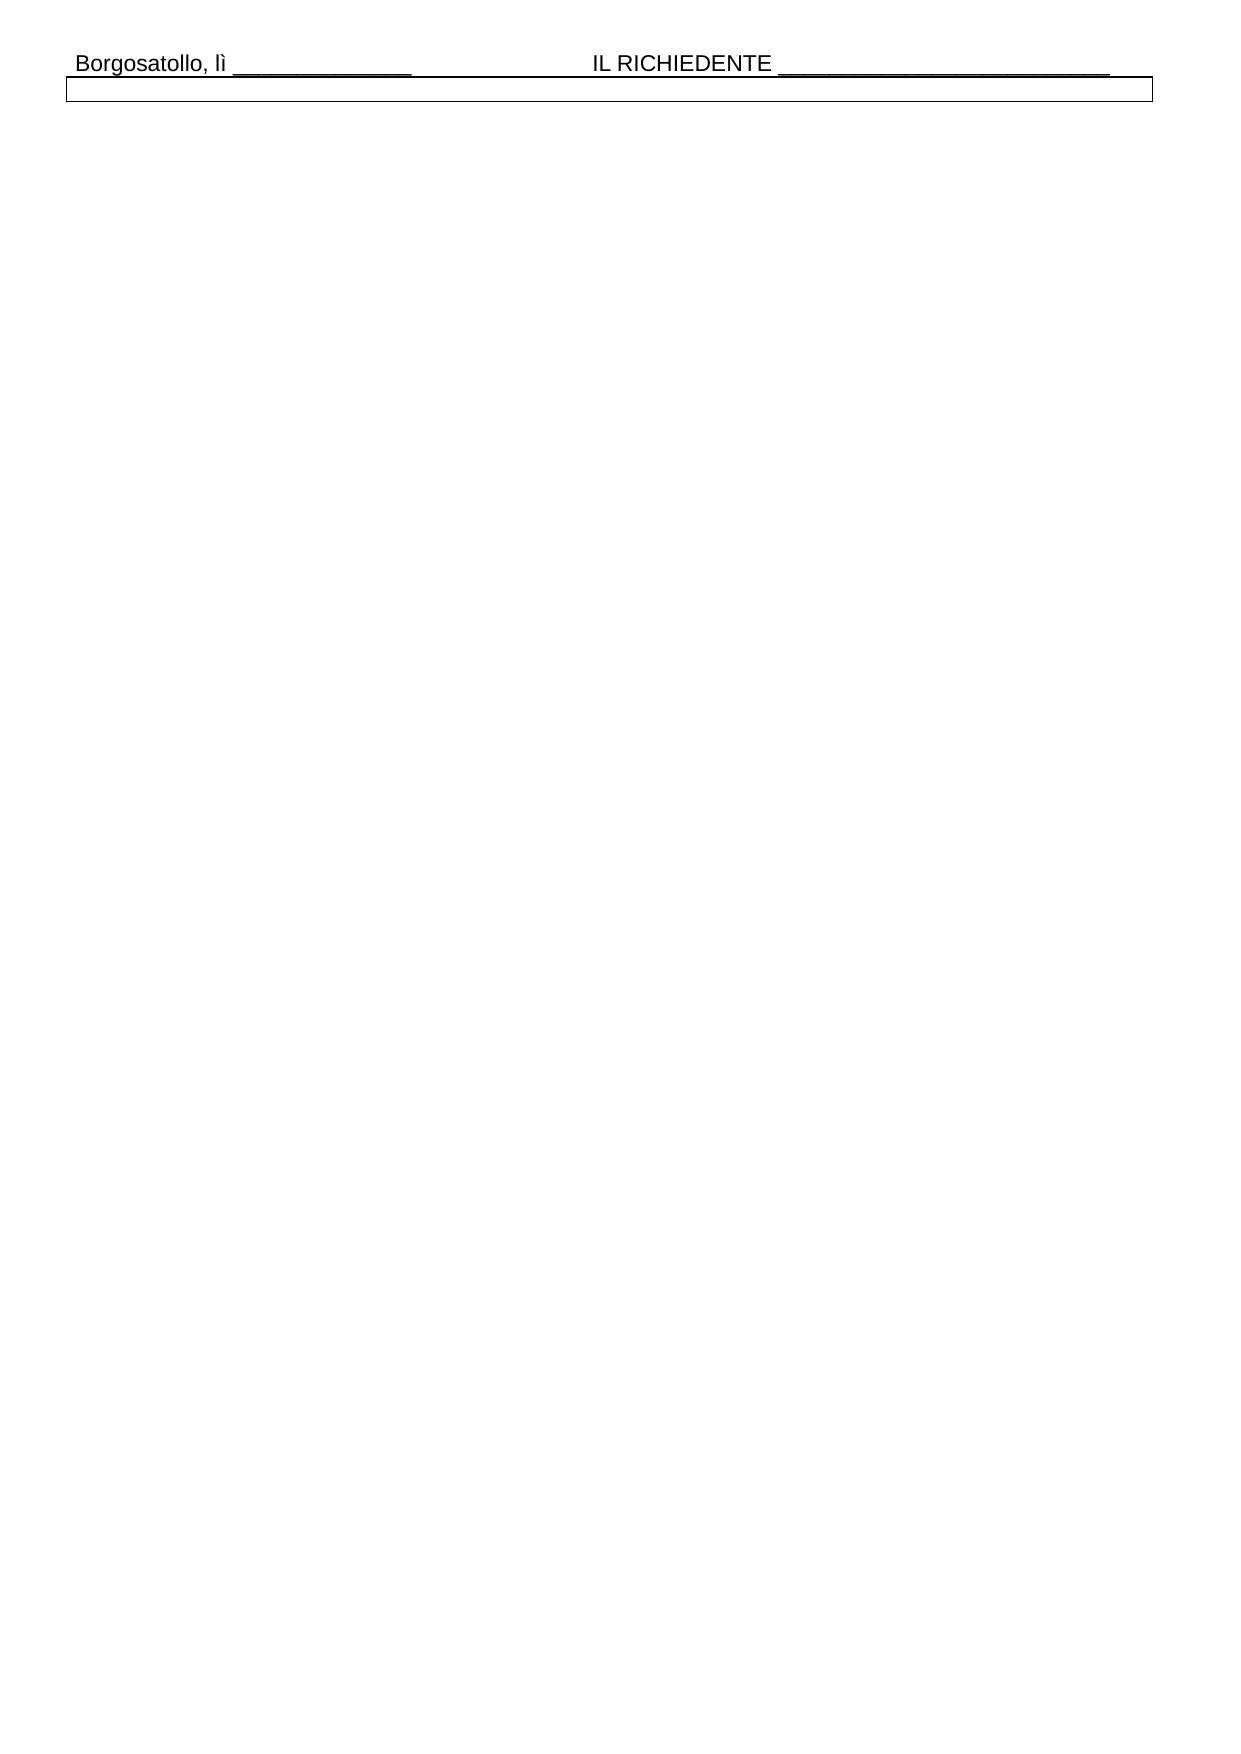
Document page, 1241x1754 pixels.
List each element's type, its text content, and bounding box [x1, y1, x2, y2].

text Borgosatollo, lì ______________ IL RICHIEDENTE __________________________ [75, 50, 1144, 76]
